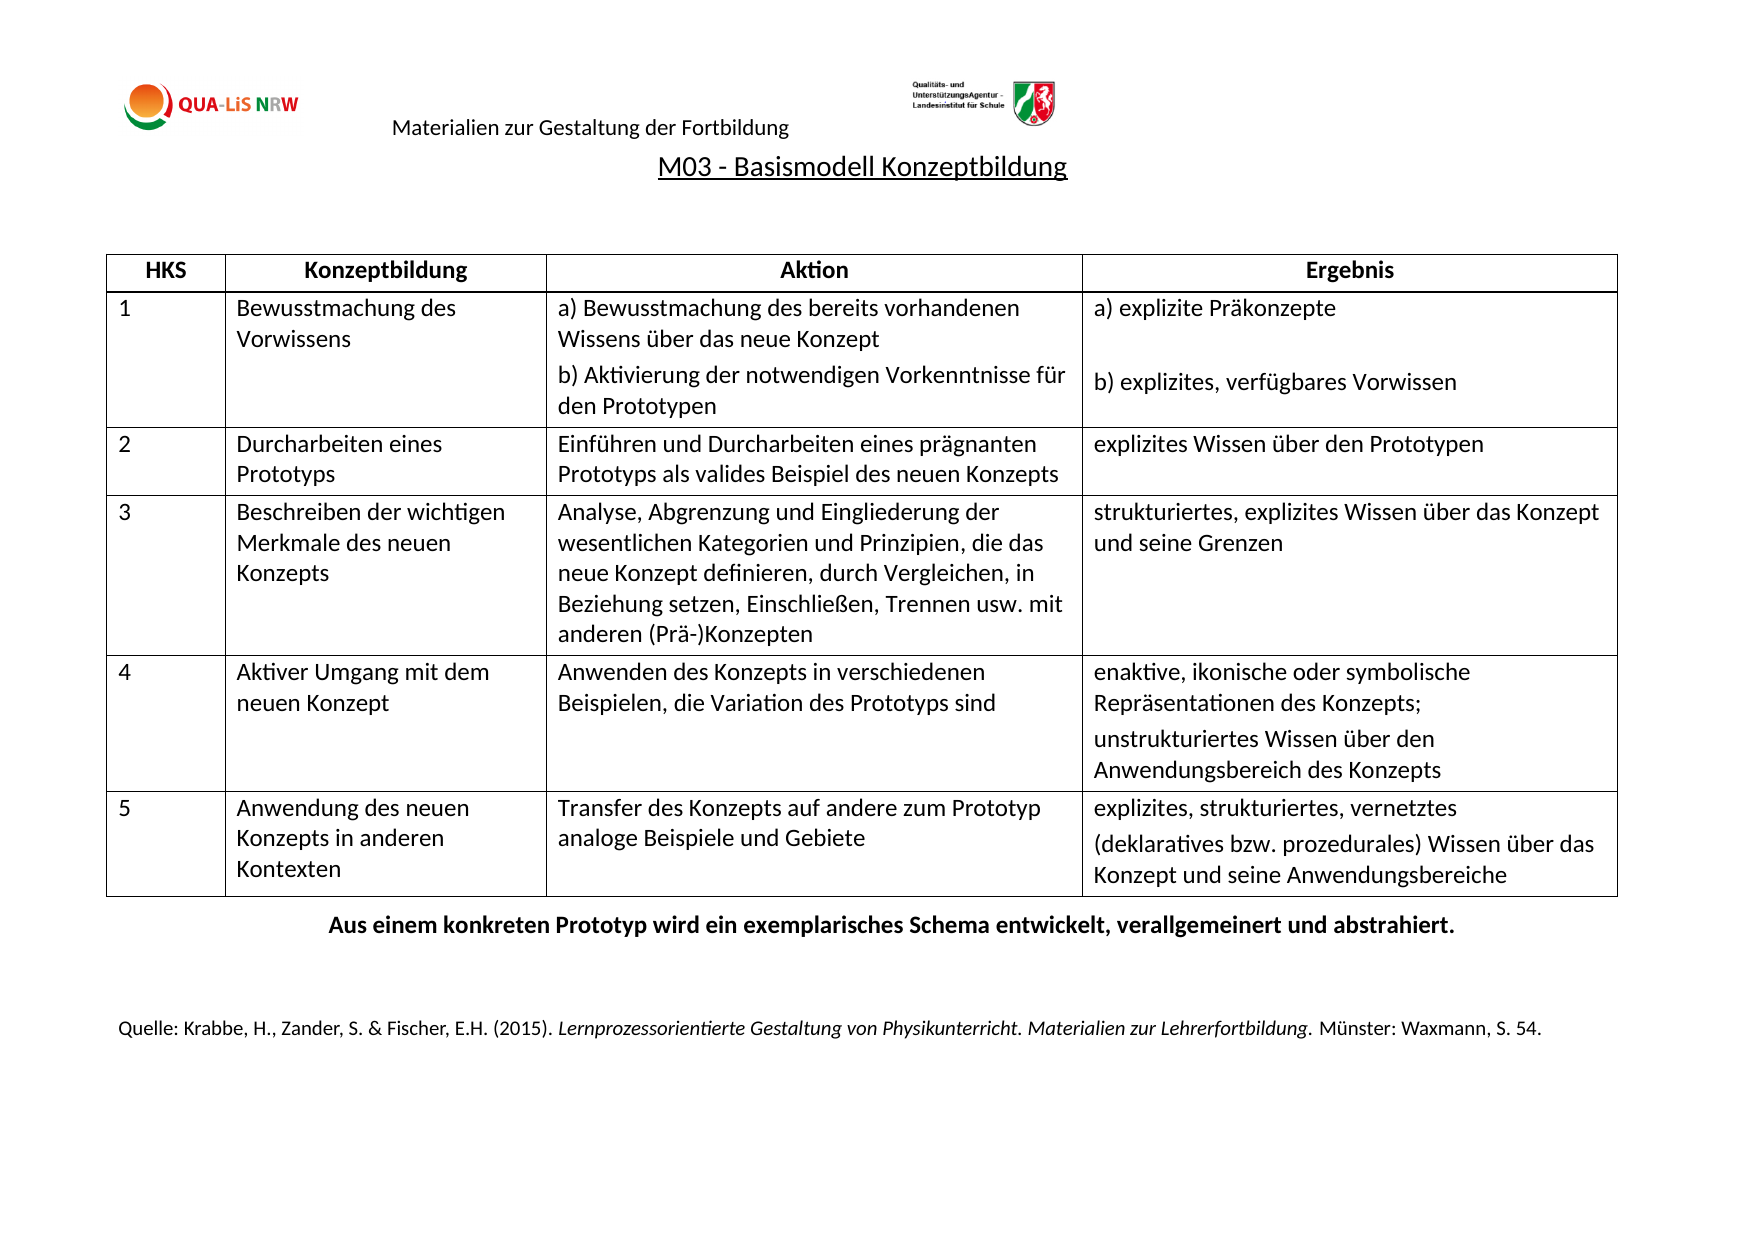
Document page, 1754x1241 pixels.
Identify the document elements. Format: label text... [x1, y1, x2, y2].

table_cell a) explizite Präkonzepte b) explizites, verfügbares Vorwissen [1083, 293, 1617, 427]
table_cell 3 [107, 496, 225, 655]
table_cell Anwenden des Konzepts in verschiedenen Beispielen, die Variation des Prototyps sind [547, 656, 1082, 791]
table_header HKS [107, 255, 225, 291]
text M03 - Basismodell Konzeptbildung [118, 148, 1606, 183]
table_cell a) Bewusstmachung des bereits vorhandenen Wissens über das neue Konzept b) Aktivierung der notwendigen Vorkenntnisse für den Prototypen [547, 293, 1082, 427]
table_cell Einführen und Durcharbeiten eines prägnanten Prototyps als valides Beispiel des neuen Konzepts [547, 428, 1082, 495]
table_cell 1 [107, 293, 225, 427]
picture [118, 76, 305, 136]
table_cell Anwendung des neuen Konzepts in anderen Kontexten [226, 792, 546, 896]
table_cell Bewusstmachung des Vorwissens [226, 293, 546, 427]
table_cell Beschreiben der wichtigen Merkmale des neuen Konzepts [226, 496, 546, 655]
text Aus einem konkreten Prototyp wird ein exemplarisches Schema entwickelt, verallgemeinert und abstrahiert. [118, 909, 1606, 940]
table_cell 4 [107, 656, 225, 791]
table_cell strukturiertes, explizites Wissen über das Konzept und seine Grenzen [1083, 496, 1617, 655]
table_cell Analyse, Abgrenzung und Eingliederung der wesentlichen Kategorien und Prinzipien, die das neue Konzept definieren, durch Vergleichen, in Beziehung setzen, Einschließen, Trennen usw. mit anderen (Prä-)Konzepten [547, 496, 1082, 655]
table_cell Durcharbeiten eines Prototyps [226, 428, 546, 495]
picture [895, 73, 1064, 136]
text Quelle: Krabbe, H., Zander, S. & Fischer, E.H. (2015). Lernprozessorientierte Gestaltung von Physikunterricht. Materialien zur Lehrerfortbildung. Münster: Waxmann, S. 54. [118, 1015, 1606, 1041]
table_cell Aktiver Umgang mit dem neuen Konzept [226, 656, 546, 791]
table_cell 5 [107, 792, 225, 896]
table_header Aktion [547, 255, 1082, 291]
table_cell Transfer des Konzepts auf andere zum Prototyp analoge Beispiele und Gebiete [547, 792, 1082, 896]
table_header Konzeptbildung [226, 255, 546, 291]
table_cell explizites Wissen über den Prototypen [1083, 428, 1617, 495]
table_cell enaktive, ikonische oder symbolische Repräsentationen des Konzepts; unstrukturiertes Wissen über den Anwendungsbereich des Konzepts [1083, 656, 1617, 791]
table_cell 2 [107, 428, 225, 495]
table_cell explizites, strukturiertes, vernetztes (deklaratives bzw. prozedurales) Wissen über das Konzept und seine Anwendungsbereiche [1083, 792, 1617, 896]
table_header Ergebnis [1083, 255, 1617, 291]
